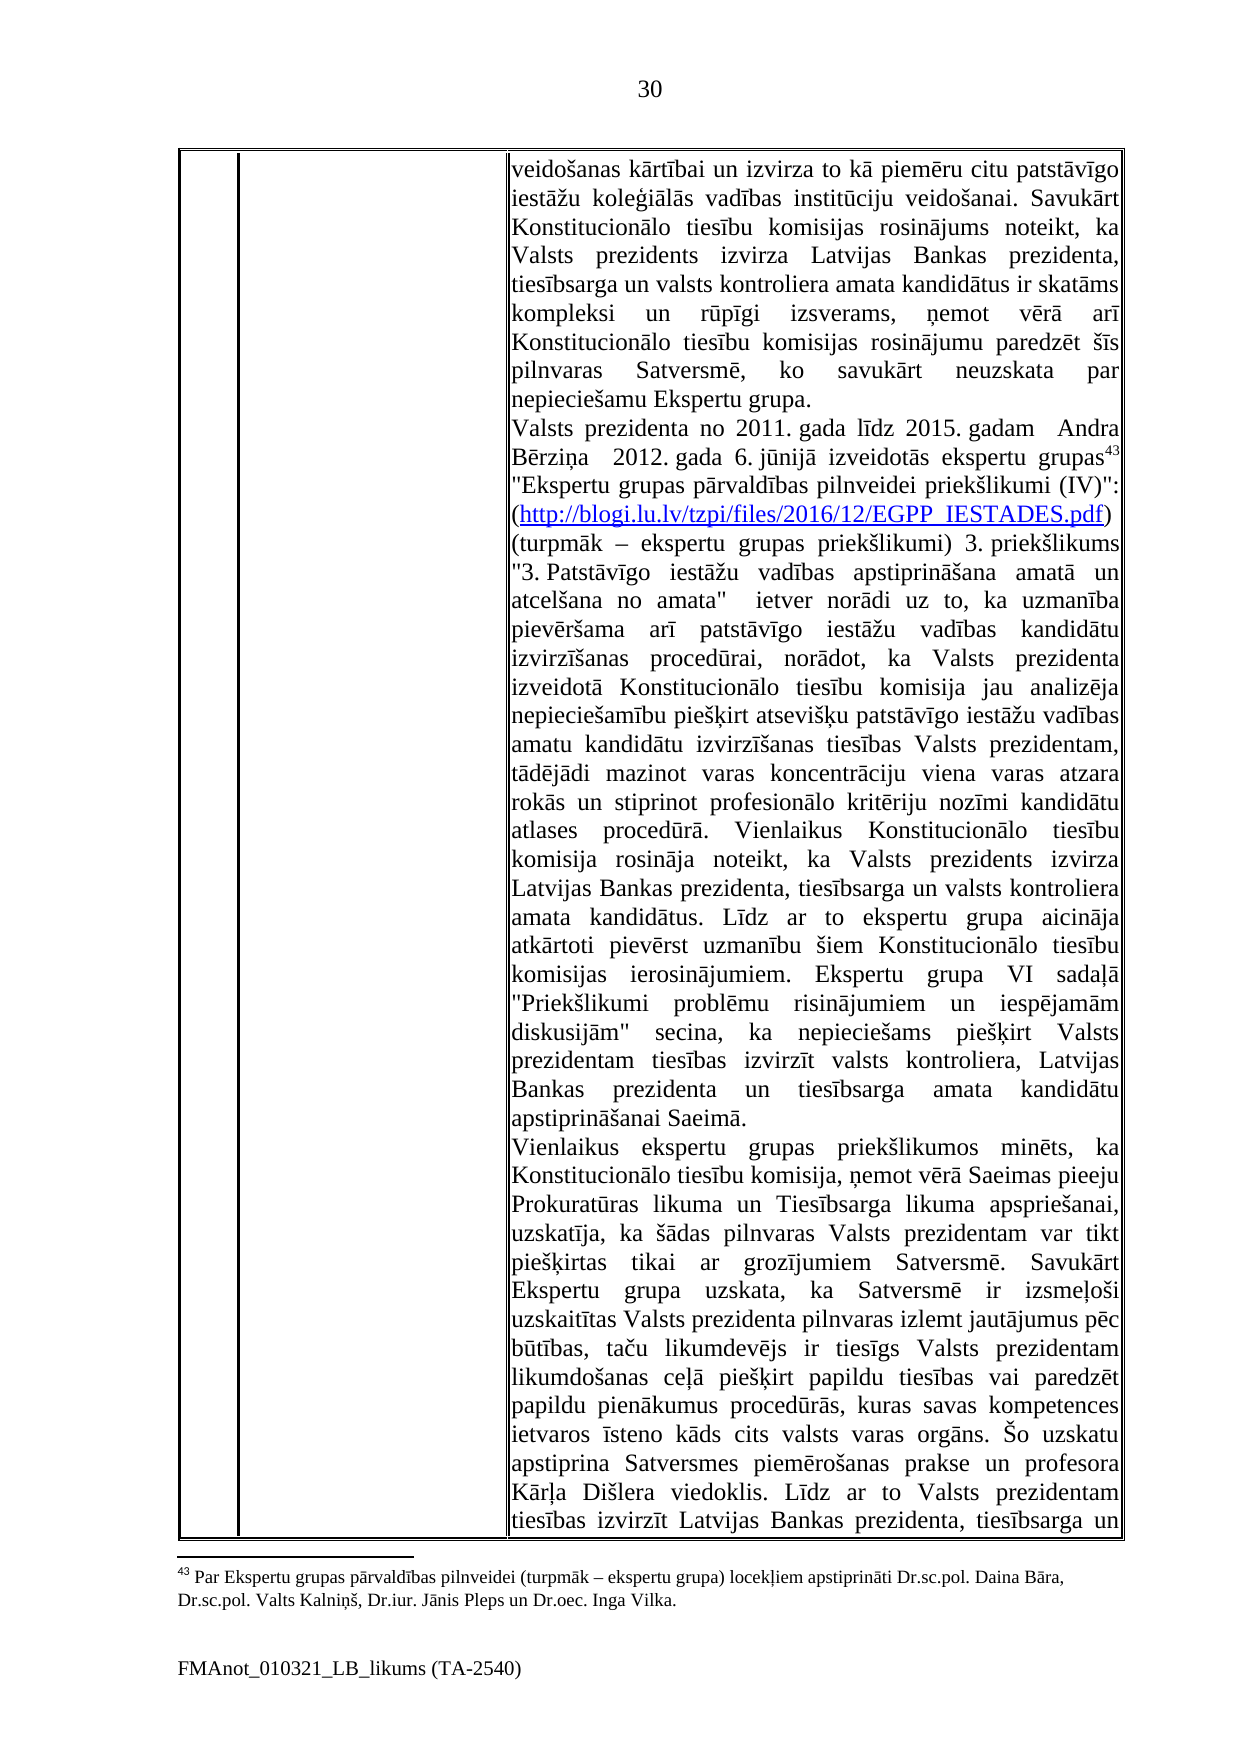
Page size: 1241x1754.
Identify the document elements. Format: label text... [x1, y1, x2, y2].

table_cell 2. [181, 151, 238, 1537]
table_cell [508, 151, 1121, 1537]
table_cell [238, 149, 508, 1537]
